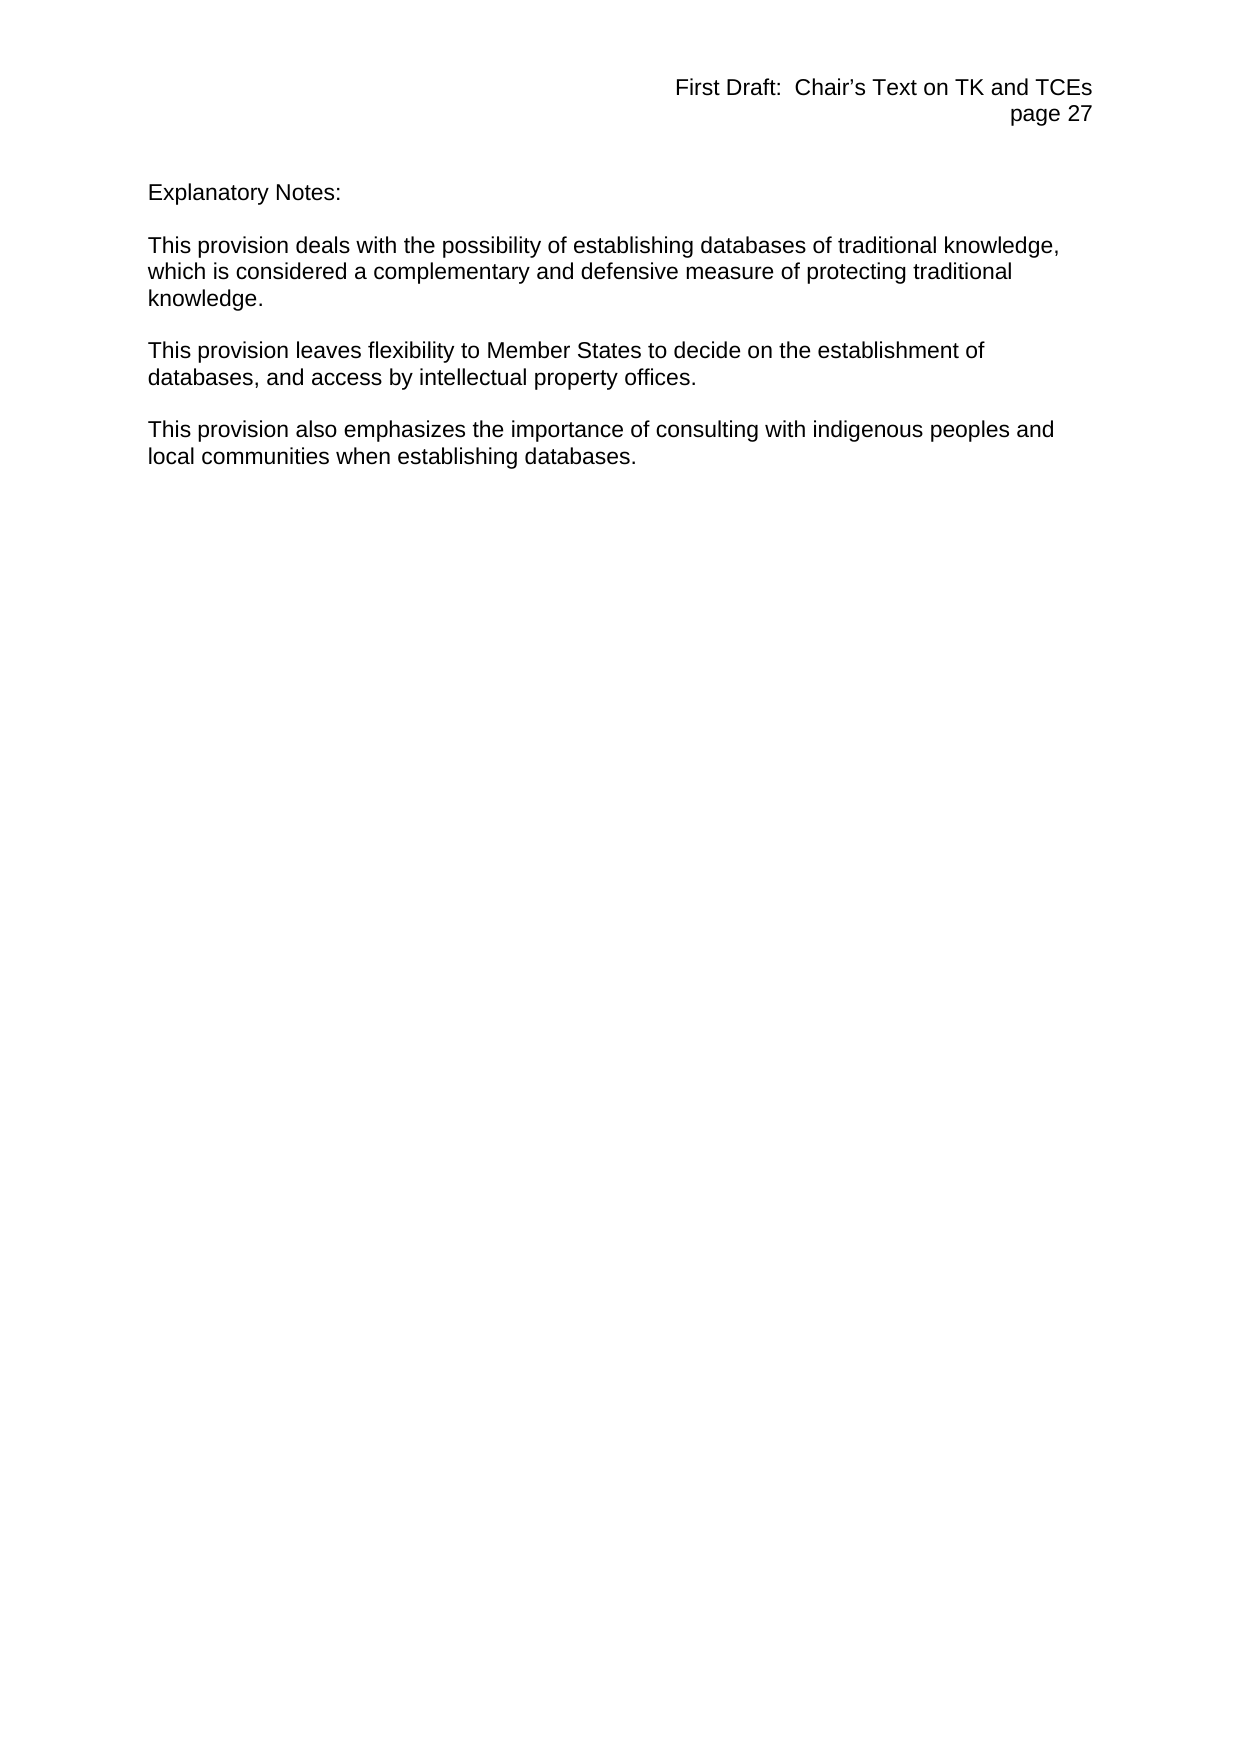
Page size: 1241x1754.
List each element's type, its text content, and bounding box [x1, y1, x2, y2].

text This provision also emphasizes the importance of consulting with indigenous peoples and local communities when establishing databases. [148, 416, 1093, 469]
text This provision leaves flexibility to Member States to decide on the establishment of databases, and access by intellectual property offices. [148, 337, 1093, 390]
text Explanatory Notes: [148, 179, 1093, 206]
text This provision deals with the possibility of establishing databases of traditional knowledge, which is considered a complementary and defensive measure of protecting traditional knowledge. [148, 232, 1093, 311]
